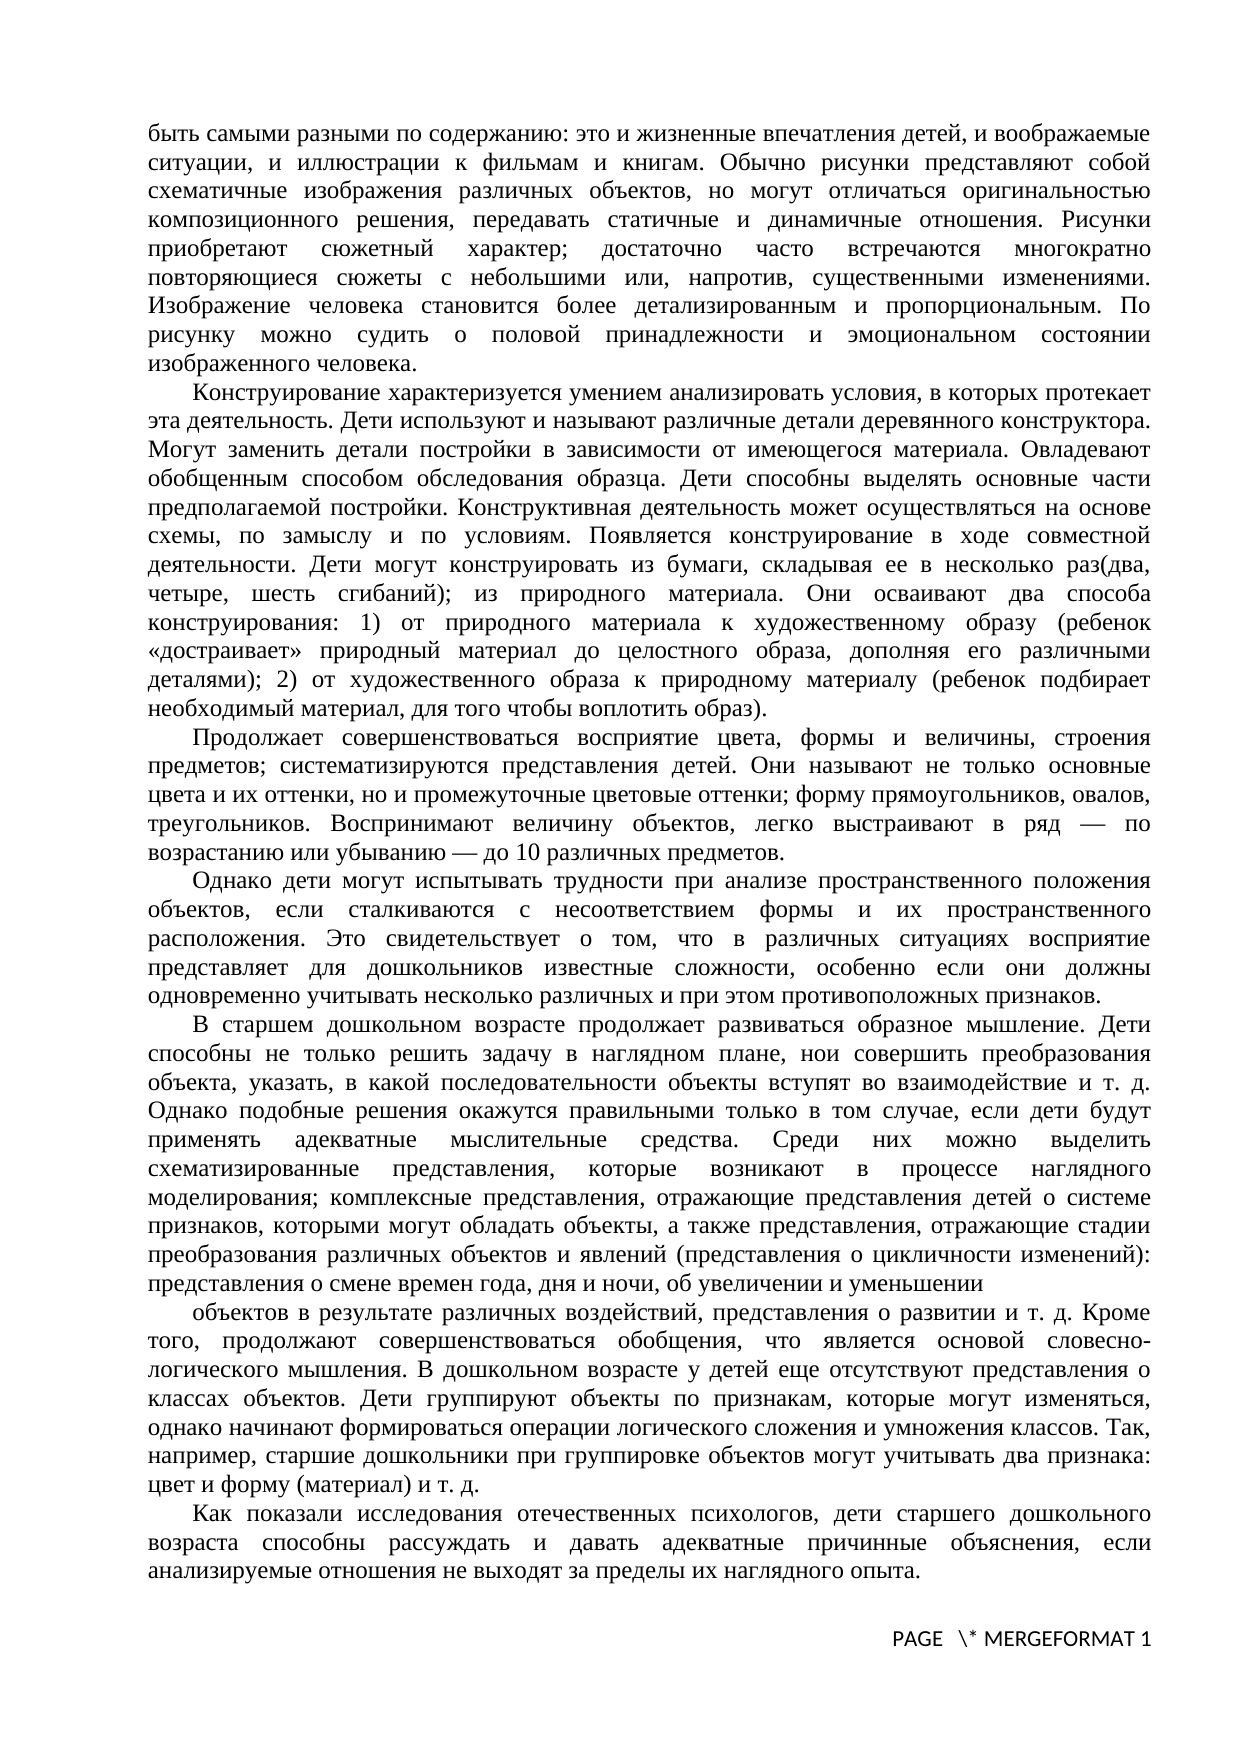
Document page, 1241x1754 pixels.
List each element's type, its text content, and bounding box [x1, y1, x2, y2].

text Однако дети могут испытывать трудности при анализе пространственного положения объектов, если сталкиваются с несоответствием формы и их пространственного расположения. Это свидетельствует о том, что в различных ситуациях восприятие представляет для дошкольников известные сложности, особенно если они должны одновременно учитывать несколько различных и при этом противоположных признаков. [148, 866, 1152, 1009]
text В старшем дошкольном возрасте продолжает развиваться образное мышление. Дети способны не только решить задачу в наглядном плане, нои совершить преобразования объекта, указать, в какой последовательности объекты вступят во взаимодействие и т. д. Однако подобные решения окажутся правильными только в том случае, если дети будут применять адекватные мыслительные средства. Среди них можно выделить схематизированные представления, которые возникают в процессе наглядного моделирования; комплексные представления, отражающие представления детей о системе признаков, которыми могут обладать объекты, а также представления, отражающие стадии преобразования различных объектов и явлений (представления о цикличности изменений): представления о смене времен года, дня и ночи, об увеличении и уменьшении [148, 1009, 1152, 1297]
text Продолжает совершенствоваться восприятие цвета, формы и величины, строения предметов; систематизируются представления детей. Они называют не только основные цвета и их оттенки, но и промежуточные цветовые оттенки; форму прямоугольников, овалов, треугольников. Воспринимают величину объектов, легко выстраивают в ряд — по возрастанию или убыванию — до 10 различных предметов. [148, 722, 1152, 866]
text объектов в результате различных воздействий, представления о развитии и т. д. Кроме того, продолжают совершенствоваться обобщения, что является основой словесно-логического мышления. В дошкольном возрасте у детей еще отсутствуют представления о классах объектов. Дети группируют объекты по признакам, которые могут изменяться, однако начинают формироваться операции логического сложения и умножения классов. Так, например, старшие дошкольники при группировке объектов могут учитывать два признака: цвет и форму (материал) и т. д. [148, 1297, 1152, 1498]
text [148, 118, 1152, 377]
text Конструирование характеризуется умением анализировать условия, в которых протекает эта деятельность. Дети используют и называют различные детали деревянного конструктора. Могут заменить детали постройки в зависимости от имеющегося материала. Овладевают обобщенным способом обследования образца. Дети способны выделять основные части предполагаемой постройки. Конструктивная деятельность может осуществляться на основе схемы, по замыслу и по условиям. Появляется конструирование в ходе совместной деятельности. Дети могут конструировать из бумаги, складывая ее в несколько раз(два, четыре, шесть сгибаний); из природного материала. Они осваивают два способа конструирования: 1) от природного материала к художественному образу (ребенок «достраивает» природный материал до целостного образа, дополняя его различными деталями); 2) от художественного образа к природному материалу (ребенок подбирает необходимый материал, для того чтобы воплотить образ). [148, 377, 1152, 722]
text Как показали исследования отечественных психологов, дети старшего дошкольного возраста способны рассуждать и давать адекватные причинные объяснения, если анализируемые отношения не выходят за пределы их наглядного опыта. [148, 1498, 1152, 1584]
